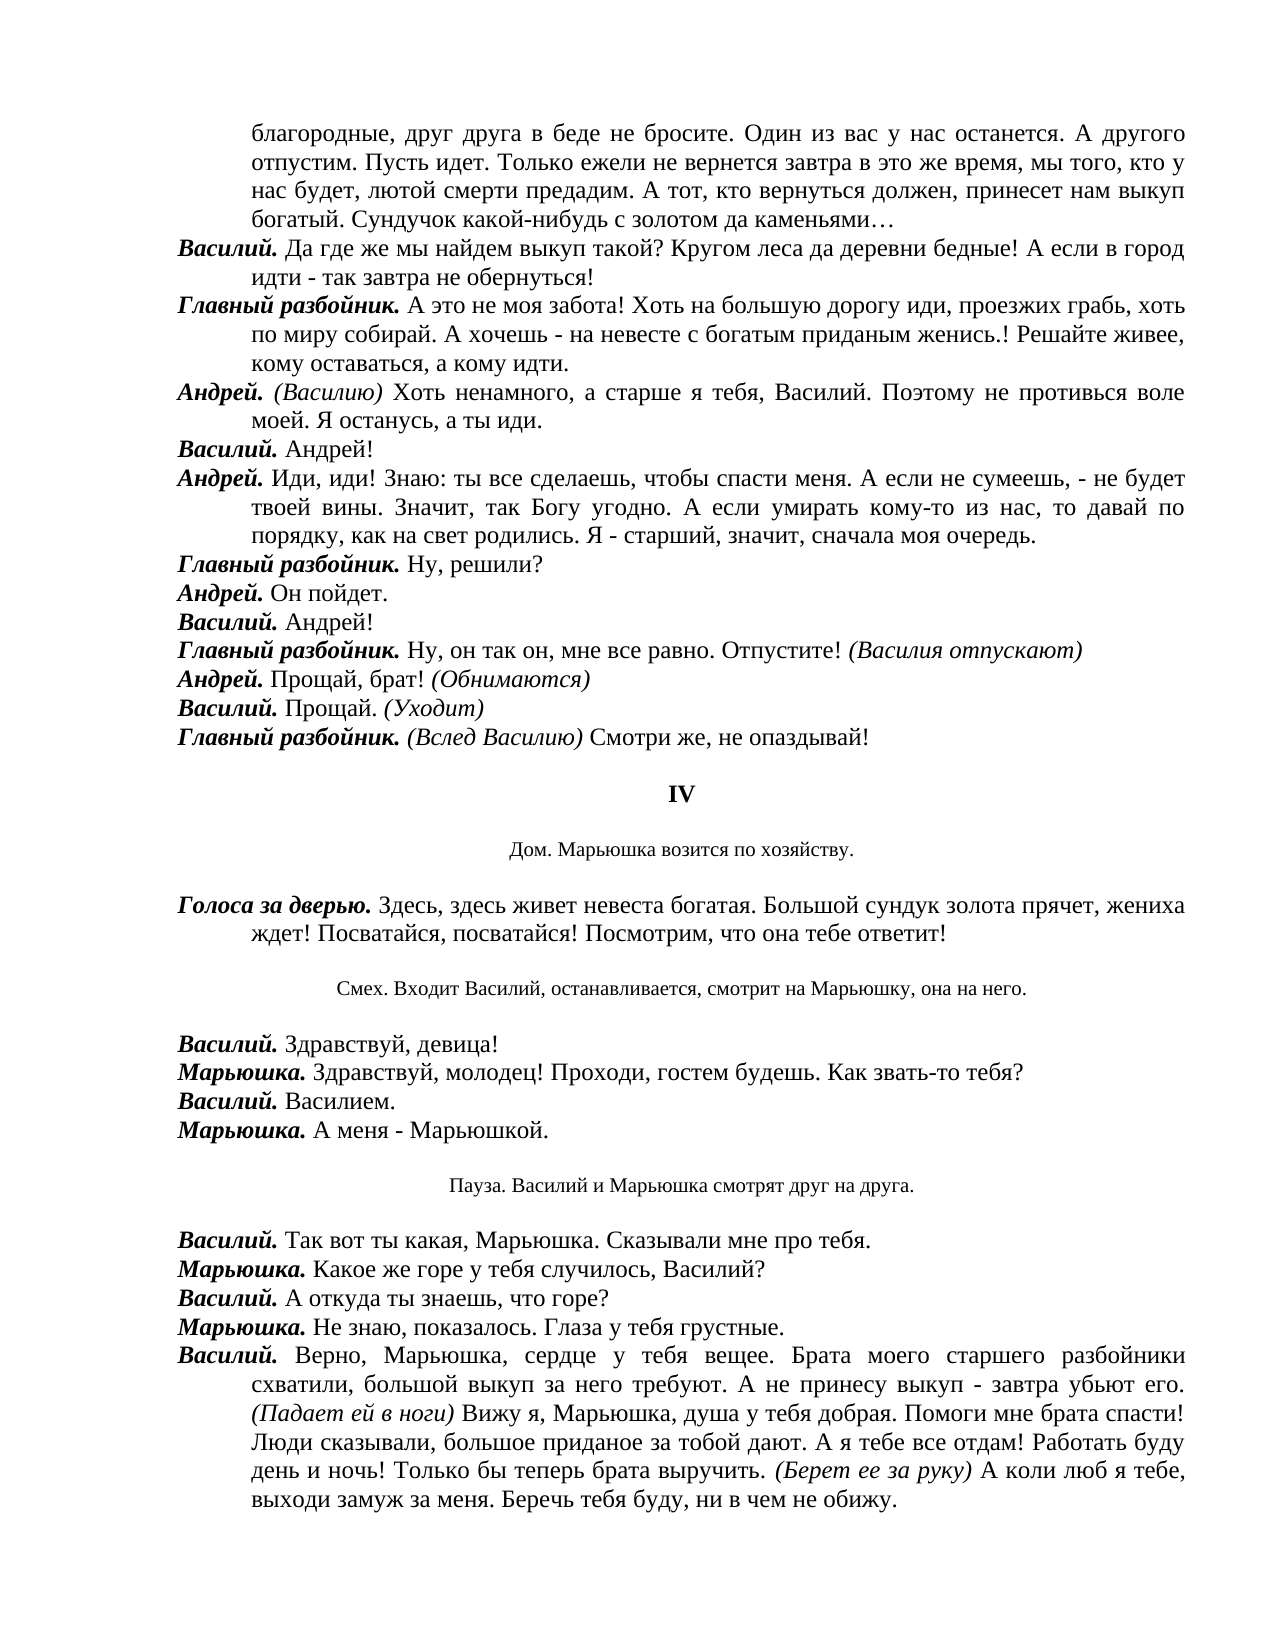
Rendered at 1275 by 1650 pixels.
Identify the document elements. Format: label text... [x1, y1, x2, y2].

text Марьюшка. Какое же горе у тебя случилось, Василий? [177, 1254, 1186, 1283]
text Василий. Верно, Марьюшка, сердце у тебя вещее. Брата моего старшего разбойники схватили, большой выкуп за него требуют. А не принесу выкуп - завтра убьют его. (Падает ей в ноги) Вижу я, Марьюшка, душа у тебя добрая. Помоги мне брата спасти! Люди сказывали, большое приданое за тобой дают. А я тебе все отдам! Работать буду день и ночь! Только бы теперь брата выручить. (Берет ее за руку) А коли люб я тебе, выходи замуж за меня. Беречь тебя буду, ни в чем не обижу. [177, 1340, 1186, 1513]
text Марьюшка. Здравствуй, молодец! Проходи, гостем будешь. Как звать-то тебя? [177, 1057, 1186, 1086]
text Главный разбойник. (Вслед Василию) Смотри же, не опаздывай! [177, 722, 1186, 751]
text Василий. Да где же мы найдем выкуп такой? Кругом леса да деревни бедные! А если в город идти - так завтра не обернуться! [177, 233, 1186, 291]
text Андрей. (Василию) Хоть ненамного, а старше я тебя, Василий. Поэтому не противься воле моей. Я останусь, а ты иди. [177, 377, 1186, 434]
text Василий. Так вот ты какая, Марьюшка. Сказывали мне про тебя. [177, 1225, 1186, 1254]
text Василий. Здравствуй, девица! [177, 1029, 1186, 1057]
text Дом. Марьюшка возится по хозяйству. [177, 837, 1186, 861]
text Андрей. Он пойдет. [177, 578, 1186, 607]
text Василий. Василием. [177, 1086, 1186, 1115]
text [177, 118, 1186, 233]
text IV [177, 779, 1186, 808]
text Главный разбойник. Ну, решили? [177, 549, 1186, 578]
text Андрей. Иди, иди! Знаю: ты все сделаешь, чтобы спасти меня. А если не сумеешь, - не будет твоей вины. Значит, так Богу угодно. А если умирать кому-то из нас, то давай по порядку, как на свет родились. Я - старший, значит, сначала моя очередь. [177, 463, 1186, 549]
text Марьюшка. А меня - Марьюшкой. [177, 1115, 1186, 1144]
text Главный разбойник. А это не моя забота! Хоть на большую дорогу иди, проезжих грабь, хоть по миру собирай. А хочешь - на невесте с богатым приданым женись.! Решайте живее, кому оставаться, а кому идти. [177, 291, 1186, 377]
text Василий. Андрей! [177, 434, 1186, 463]
text Марьюшка. Не знаю, показалось. Глаза у тебя грустные. [177, 1312, 1186, 1340]
text Василий. Андрей! [177, 607, 1186, 636]
text Главный разбойник. Ну, он так он, мне все равно. Отпустите! (Василия отпускают) [177, 636, 1186, 664]
text Василий. А откуда ты знаешь, что горе? [177, 1283, 1186, 1312]
text Василий. Прощай. (Уходит) [177, 693, 1186, 722]
text Андрей. Прощай, брат! (Обнимаются) [177, 664, 1186, 693]
text Голоса за дверью. Здесь, здесь живет невеста богатая. Большой сундук золота прячет, жениха ждет! Посватайся, посватайся! Посмотрим, что она тебе ответит! [177, 890, 1186, 947]
text Смех. Входит Василий, останавливается, смотрит на Марьюшку, она на него. [177, 976, 1186, 1000]
text Пауза. Василий и Марьюшка смотрят друг на друга. [177, 1172, 1186, 1197]
